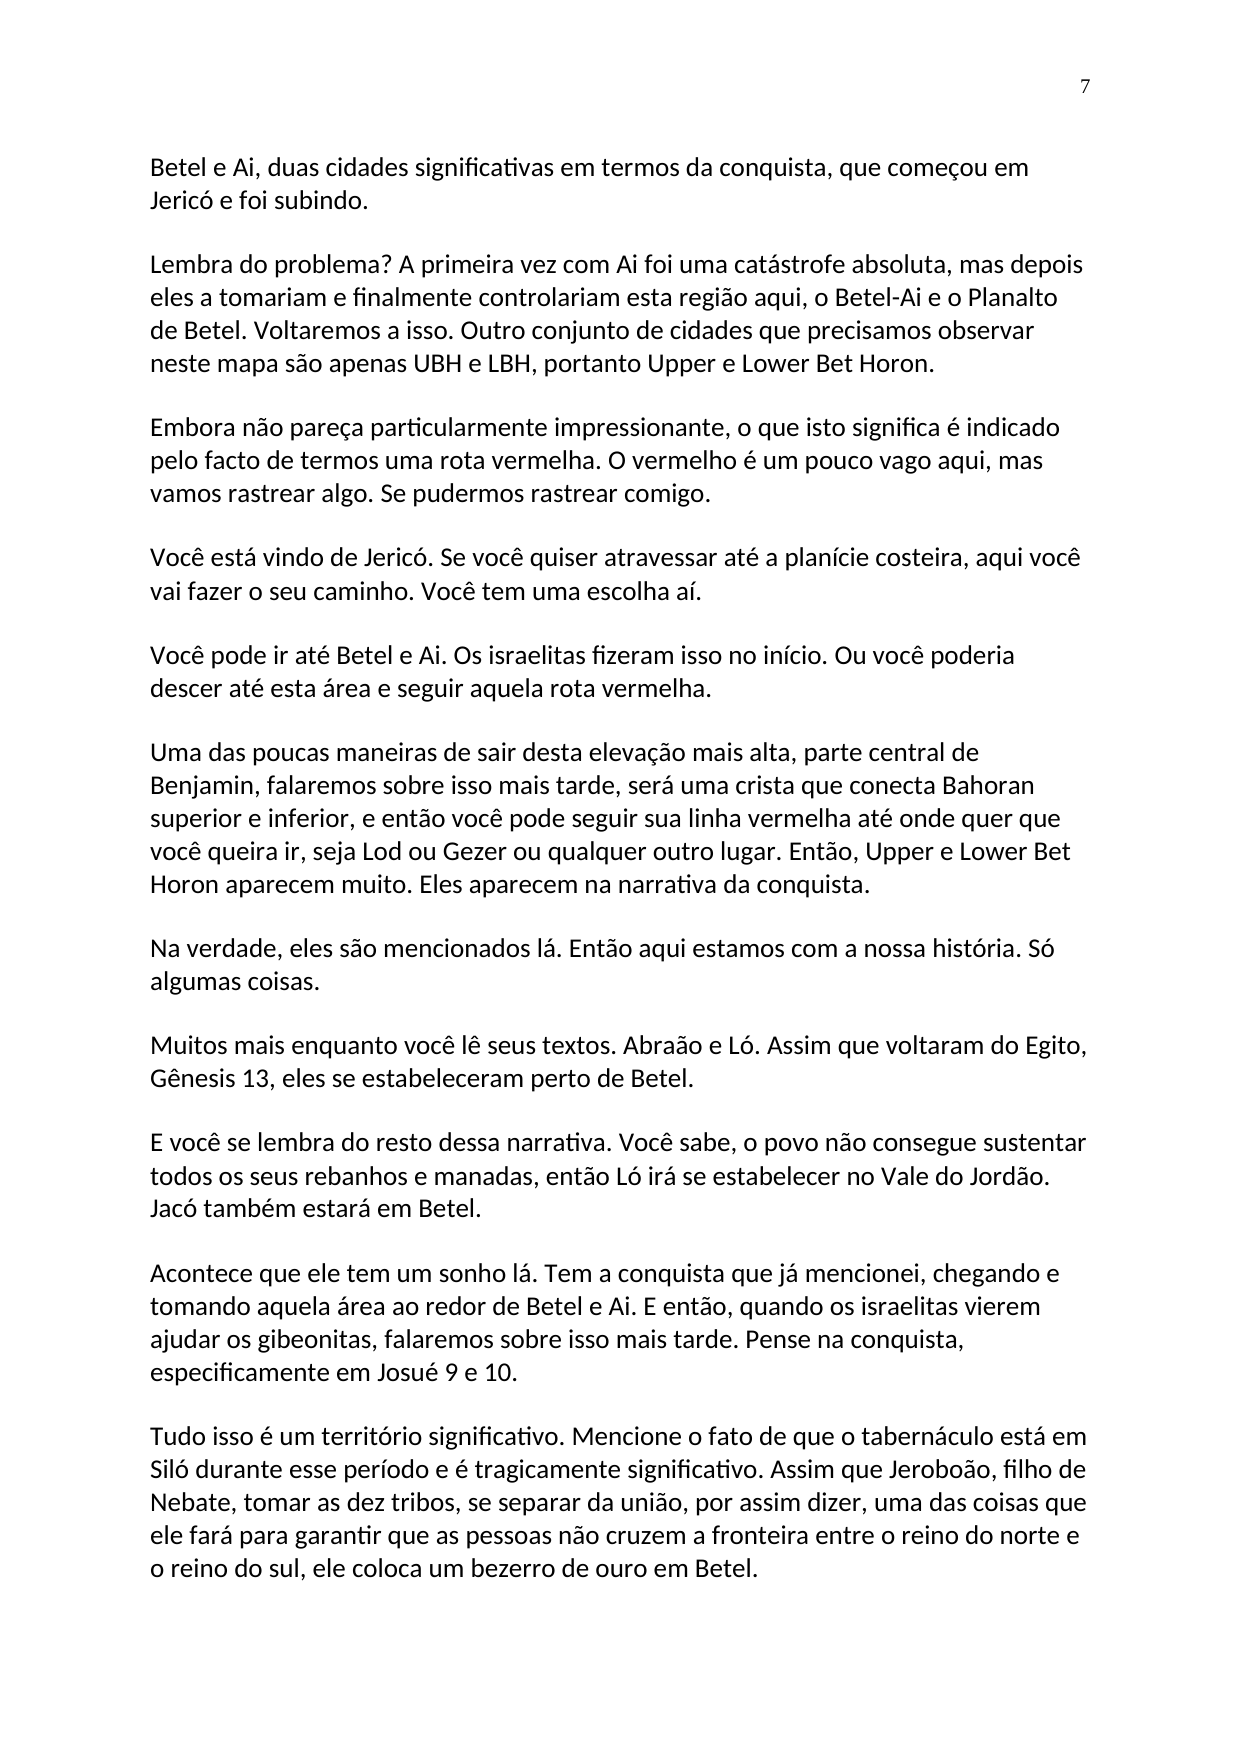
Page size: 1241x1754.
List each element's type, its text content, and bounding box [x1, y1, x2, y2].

text Você está vindo de Jericó. Se você quiser atravessar até a planície costeira, aqui você vai fazer o seu caminho. Você tem uma escolha aí. [150, 541, 1090, 607]
text Uma das poucas maneiras de sair desta elevação mais alta, parte central de Benjamin, falaremos sobre isso mais tarde, será uma crista que conecta Bahoran superior e inferior, e então você pode seguir sua linha vermelha até onde quer que você queira ir, seja Lod ou Gezer ou qualquer outro lugar. Então, Upper e Lower Bet Horon aparecem muito. Eles aparecem na narrativa da conquista. [150, 735, 1090, 900]
text Na verdade, eles são mencionados lá. Então aqui estamos com a nossa história. Só algumas coisas. [150, 931, 1090, 997]
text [150, 150, 1090, 216]
text Você pode ir até Betel e Ai. Os israelitas fizeram isso no início. Ou você poderia descer até esta área e seguir aquela rota vermelha. [150, 638, 1090, 704]
text Lembra do problema? A primeira vez com Ai foi uma catástrofe absoluta, mas depois eles a tomariam e finalmente controlariam esta região aqui, o Betel-Ai e o Planalto de Betel. Voltaremos a isso. Outro conjunto de cidades que precisamos observar neste mapa são apenas UBH e LBH, portanto Upper e Lower Bet Horon. [150, 247, 1090, 379]
text Acontece que ele tem um sonho lá. Tem a conquista que já mencionei, chegando e tomando aquela área ao redor de Betel e Ai. E então, quando os israelitas vierem ajudar os gibeonitas, falaremos sobre isso mais tarde. Pense na conquista, especificamente em Josué 9 e 10. [150, 1256, 1090, 1388]
text Muitos mais enquanto você lê seus textos. Abraão e Ló. Assim que voltaram do Egito, Gênesis 13, eles se estabeleceram perto de Betel. [150, 1028, 1090, 1094]
text Tudo isso é um território significativo. Mencione o fato de que o tabernáculo está em Siló durante esse período e é tragicamente significativo. Assim que Jeroboão, filho de Nebate, tomar as dez tribos, se separar da união, por assim dizer, uma das coisas que ele fará para garantir que as pessoas não cruzem a fronteira entre o reino do norte e o reino do sul, ele coloca um bezerro de ouro em Betel. [150, 1419, 1090, 1584]
text Embora não pareça particularmente impressionante, o que isto significa é indicado pelo facto de termos uma rota vermelha. O vermelho é um pouco vago aqui, mas vamos rastrear algo. Se pudermos rastrear comigo. [150, 410, 1090, 509]
text E você se lembra do resto dessa narrativa. Você sabe, o povo não consegue sustentar todos os seus rebanhos e manadas, então Ló irá se estabelecer no Vale do Jordão. Jacó também estará em Betel. [150, 1126, 1090, 1225]
